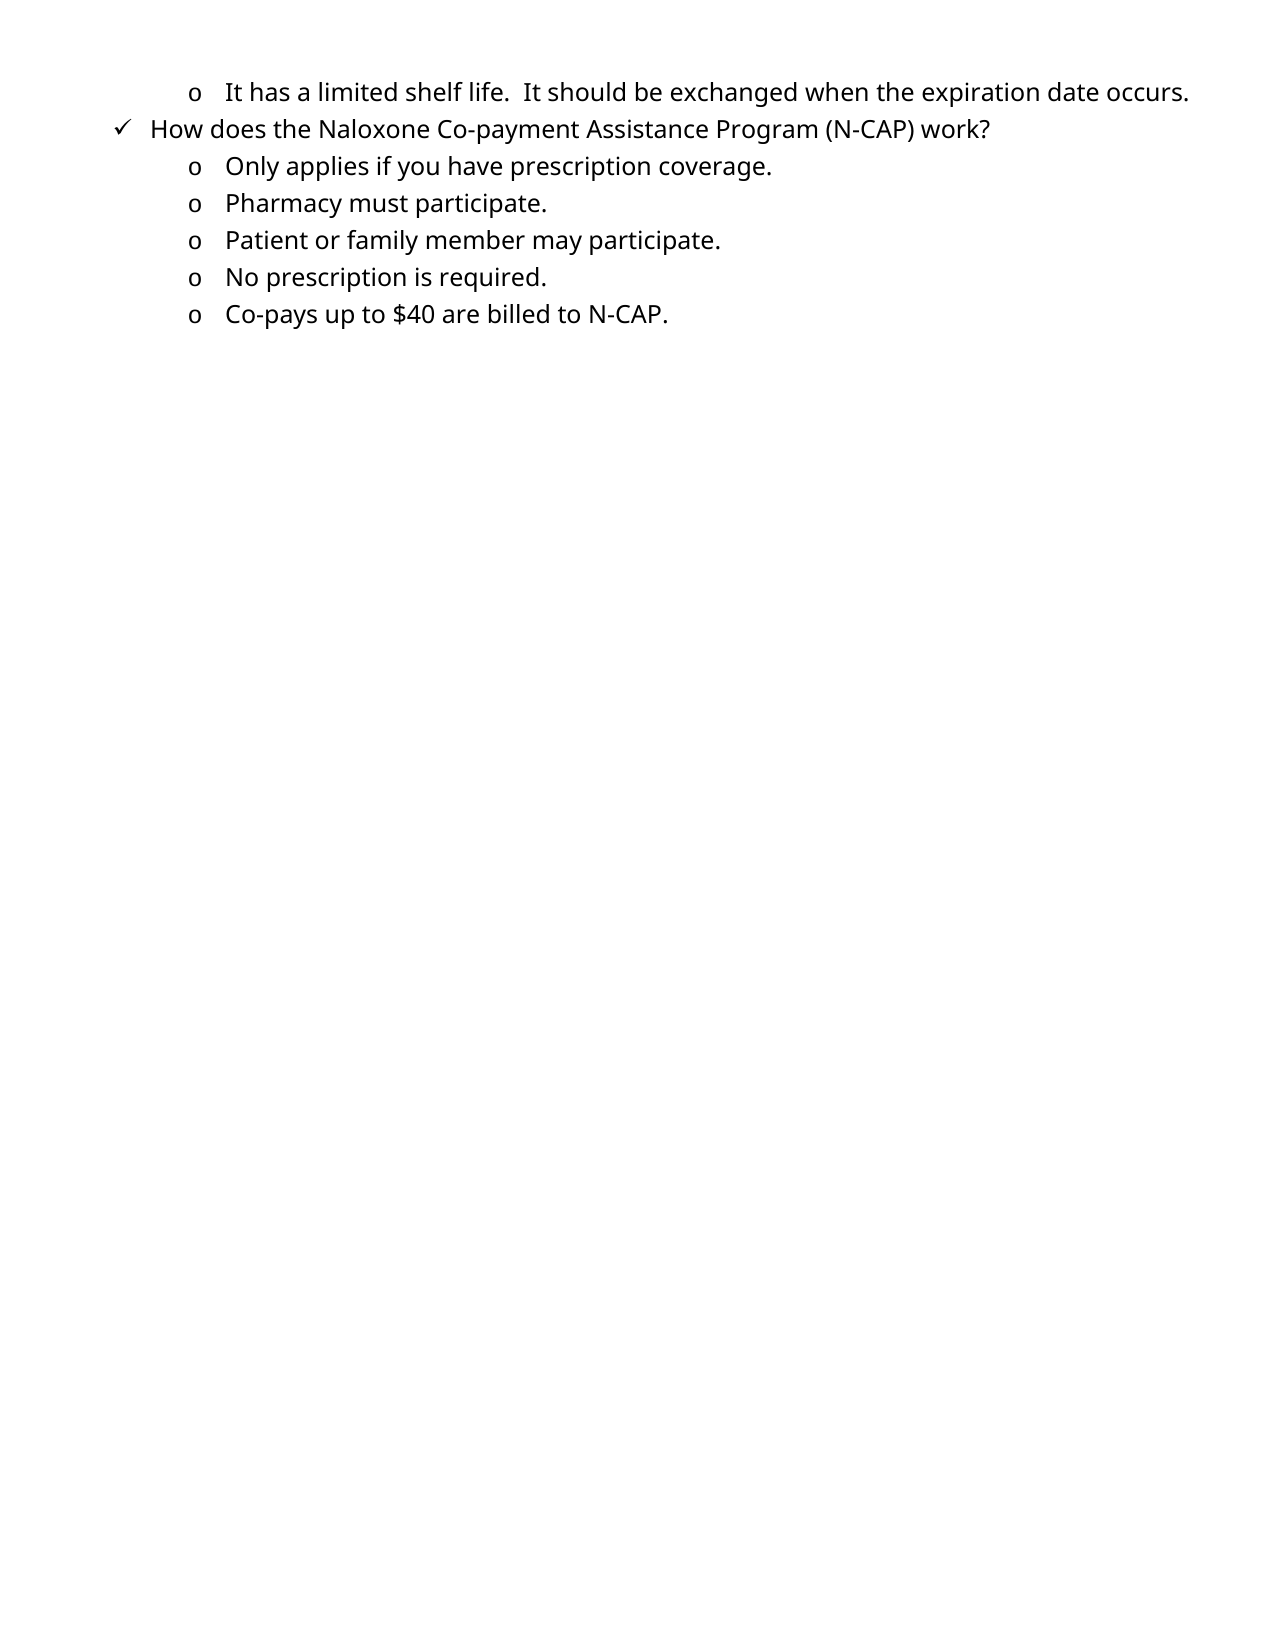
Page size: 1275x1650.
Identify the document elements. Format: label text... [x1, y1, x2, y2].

list It has a limited shelf life. It should be exchanged when the expiration date occurs. [187, 75, 1200, 109]
list Pharmacy must participate. [187, 186, 1200, 220]
list Co-pays up to $40 are billed to N-CAP. [187, 297, 1200, 331]
list How does the Naloxone Co-payment Assistance Program (N-CAP) work? [112, 112, 1200, 146]
list Only applies if you have prescription coverage. [187, 149, 1200, 183]
list No prescription is required. [187, 260, 1200, 294]
list Patient or family member may participate. [187, 223, 1200, 257]
